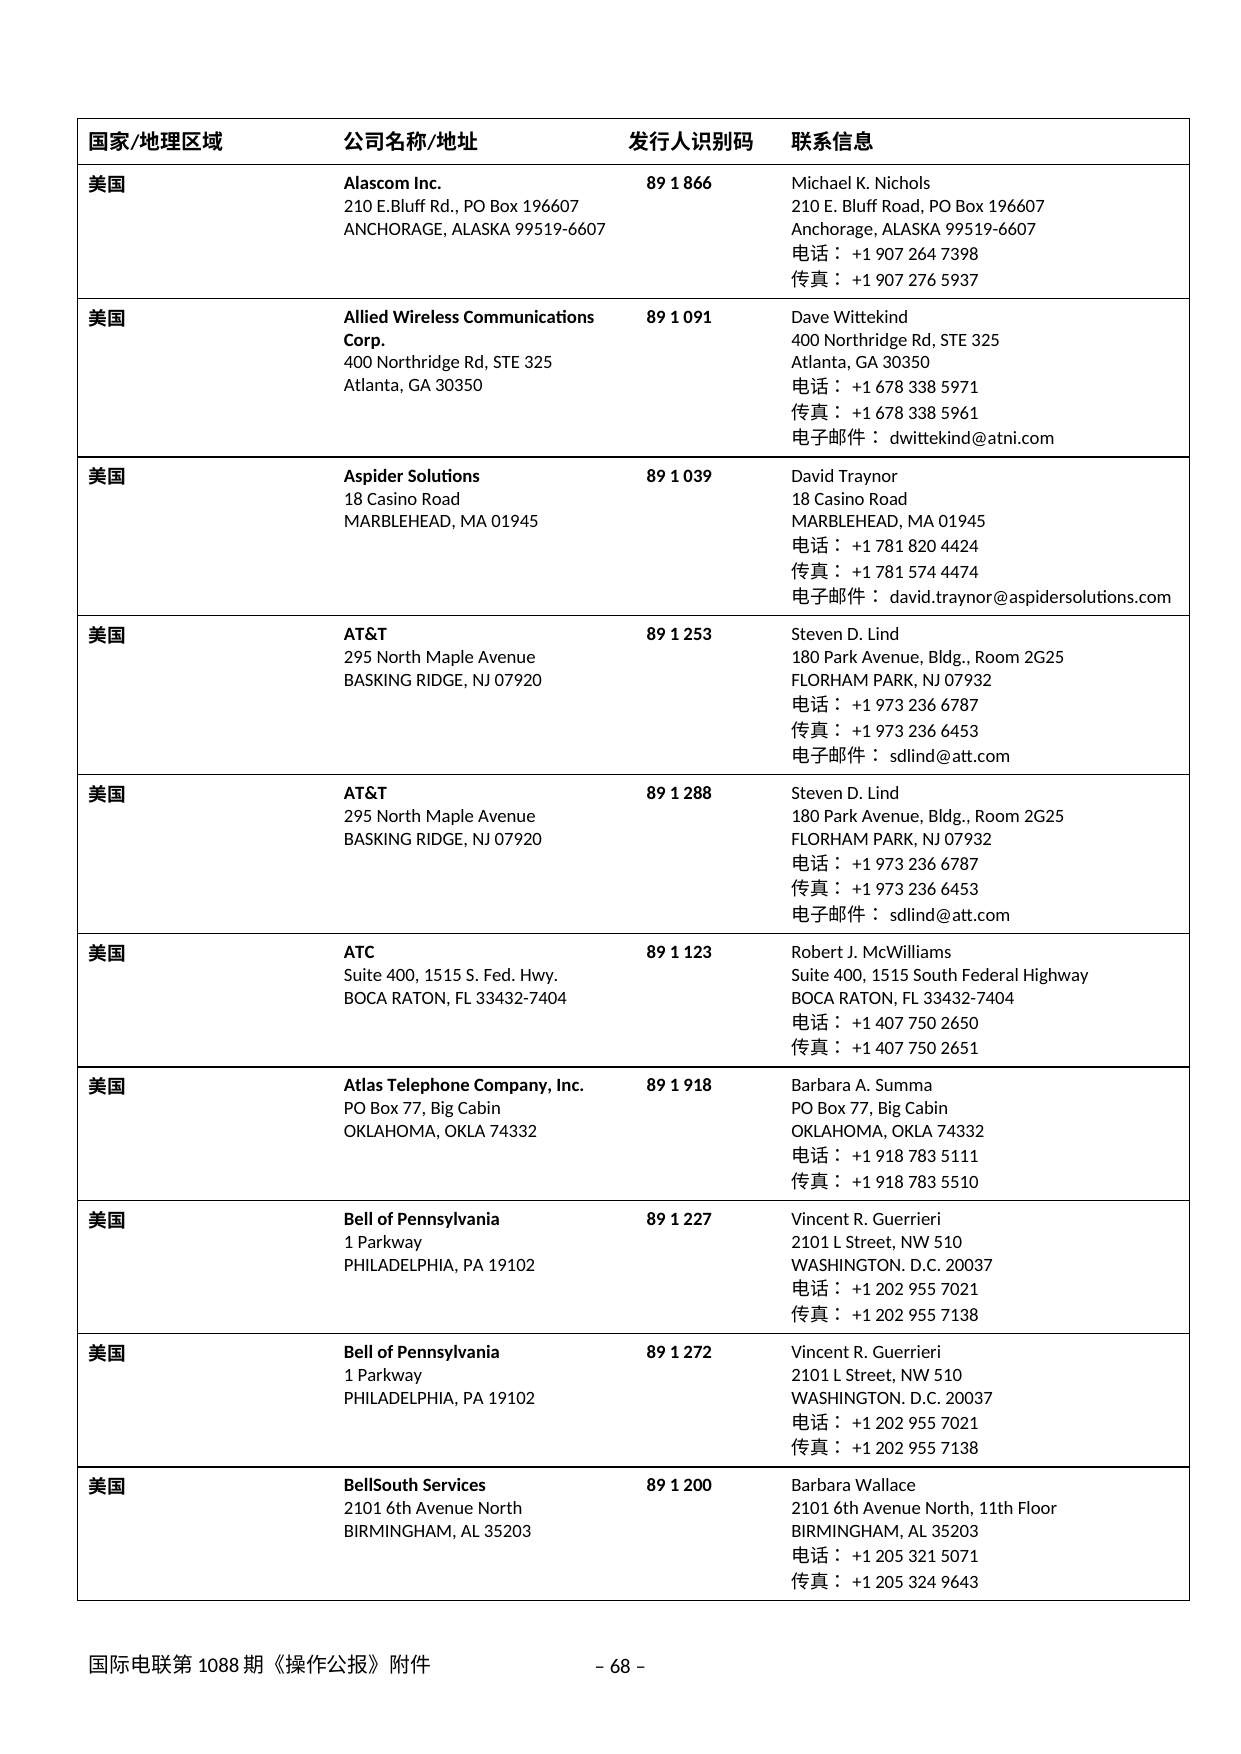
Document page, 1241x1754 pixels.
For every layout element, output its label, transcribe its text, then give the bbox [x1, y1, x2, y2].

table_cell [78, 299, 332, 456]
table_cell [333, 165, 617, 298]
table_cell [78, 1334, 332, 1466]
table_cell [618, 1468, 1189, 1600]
table_header 公司名称/地址 [333, 119, 617, 164]
table_header 国家/地理区域 [78, 119, 332, 164]
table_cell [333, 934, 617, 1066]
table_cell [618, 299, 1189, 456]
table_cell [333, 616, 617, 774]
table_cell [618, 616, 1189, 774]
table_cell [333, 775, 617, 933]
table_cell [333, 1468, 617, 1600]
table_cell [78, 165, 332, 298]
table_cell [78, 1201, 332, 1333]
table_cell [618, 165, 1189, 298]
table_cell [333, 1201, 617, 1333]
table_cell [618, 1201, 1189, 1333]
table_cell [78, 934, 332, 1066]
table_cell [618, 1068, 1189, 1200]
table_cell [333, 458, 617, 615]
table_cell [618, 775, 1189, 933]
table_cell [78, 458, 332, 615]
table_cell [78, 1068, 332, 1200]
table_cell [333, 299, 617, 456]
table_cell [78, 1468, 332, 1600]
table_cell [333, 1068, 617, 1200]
table_header 联系信息 [780, 119, 1189, 164]
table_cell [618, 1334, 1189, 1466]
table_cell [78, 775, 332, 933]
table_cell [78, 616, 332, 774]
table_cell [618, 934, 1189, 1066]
table_header 发行人识别码 [618, 119, 780, 164]
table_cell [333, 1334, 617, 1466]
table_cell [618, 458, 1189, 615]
